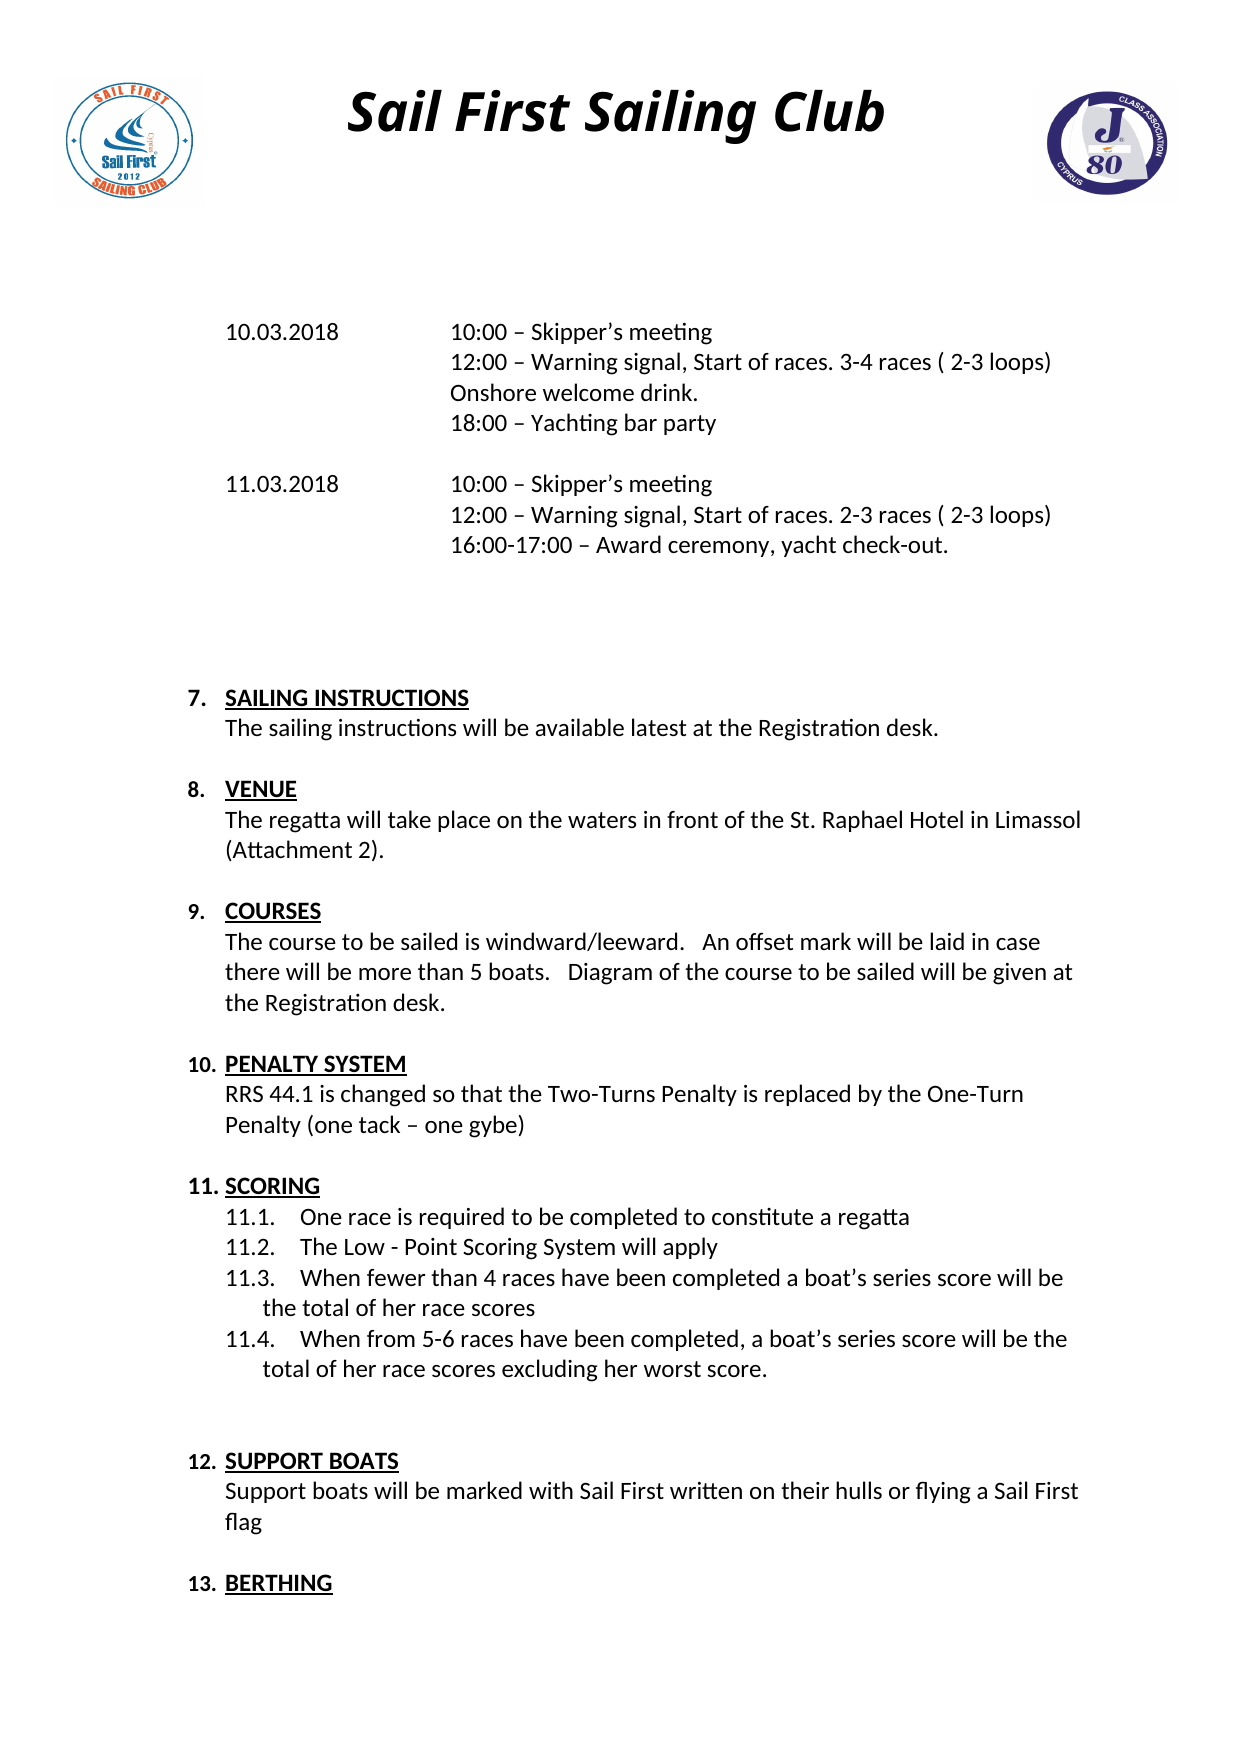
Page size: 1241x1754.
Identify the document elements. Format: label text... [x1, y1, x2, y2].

text 18:00 – Yachting bar party [375, 407, 1090, 438]
picture [53, 75, 205, 207]
text RRS 44.1 is changed so that the Two-Turns Penalty is replaced by the One-Turn Penalty (one tack – one gybe) [225, 1079, 1090, 1140]
list COURSES [187, 896, 1090, 926]
text The regatta will take place on the waters in front of the St. Raphael Hotel in Limassol (Attachment 2). [225, 804, 1090, 865]
list One race is required to be completed to constitute a regatta [225, 1201, 1090, 1231]
text 16:00-17:00 – Award ceremony, yacht check-out. [375, 529, 1090, 560]
list SAILING INSTRUCTIONS [187, 682, 1090, 712]
picture [1032, 81, 1182, 205]
text The sailing instructions will be available latest at the Registration desk. [225, 712, 1090, 743]
text Support boats will be marked with Sail First written on their hulls or flying a Sail First flag [225, 1475, 1090, 1536]
list When from 5-6 races have been completed, a boat’s series score will be the total of her race scores excluding her worst score. [225, 1323, 1090, 1384]
text The course to be sailed is windward/leeward. An offset mark will be laid in case there will be more than 5 boats. Diagram of the course to be sailed will be given at the Registration desk. [225, 926, 1090, 1018]
list SUPPORT BOATS [187, 1445, 1090, 1475]
text 11.03.2018 10:00 – Skipper’s meeting [225, 468, 1090, 499]
text 12:00 – Warning signal, Start of races. 3-4 races ( 2-3 loops) [375, 346, 1090, 377]
text 12:00 – Warning signal, Start of races. 2-3 races ( 2-3 loops) [375, 499, 1090, 529]
list BERTHING [187, 1567, 1090, 1597]
list When fewer than 4 races have been completed a boat’s series score will be the total of her race scores [225, 1262, 1090, 1323]
list VENUE [187, 773, 1090, 804]
list The Low - Point Scoring System will apply [225, 1231, 1090, 1262]
list PENALTY SYSTEM [187, 1048, 1090, 1079]
list SCORING [187, 1170, 1090, 1201]
text Onshore welcome drink. [375, 377, 1090, 407]
text 10.03.2018 10:00 – Skipper’s meeting [225, 316, 1090, 346]
